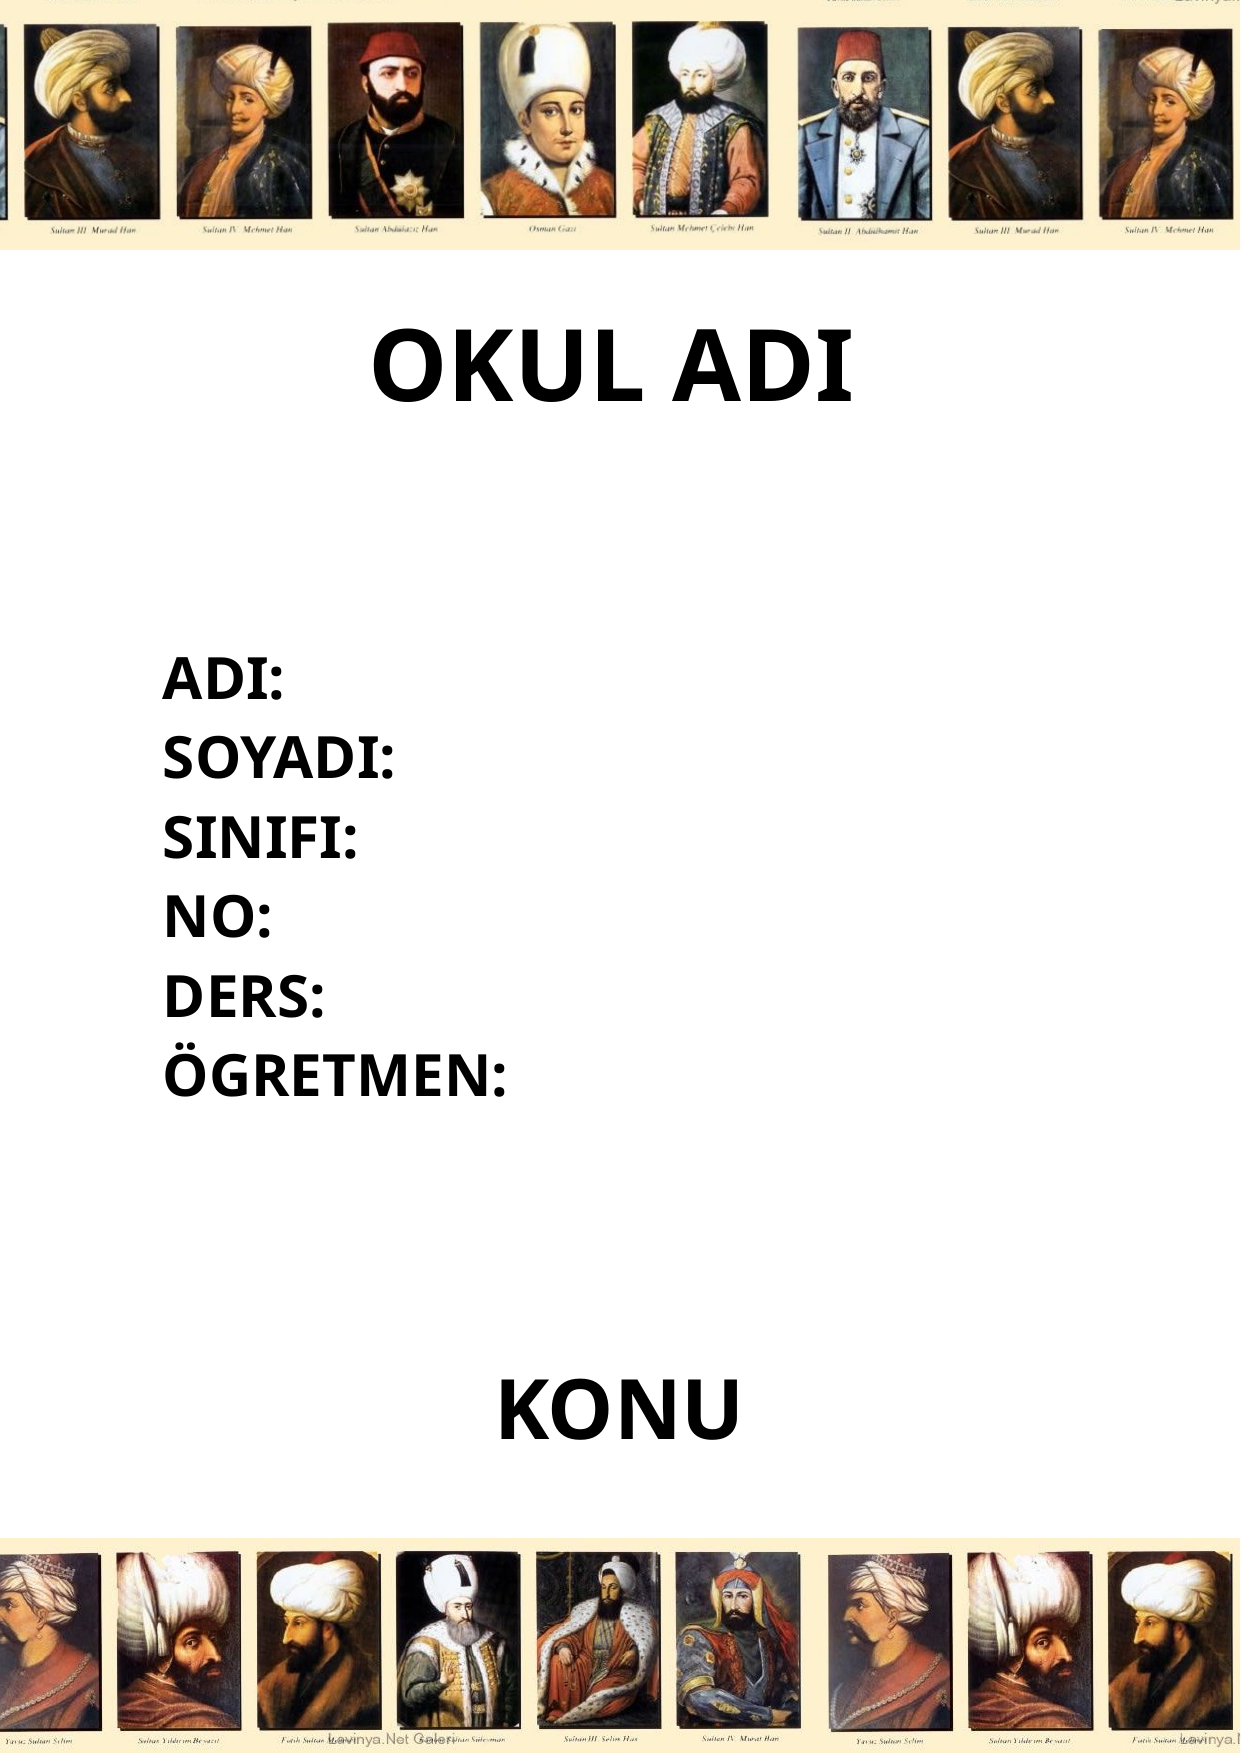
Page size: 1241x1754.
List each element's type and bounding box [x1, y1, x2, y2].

picture [0, 1538, 1241, 1753]
picture [0, 0, 1241, 250]
